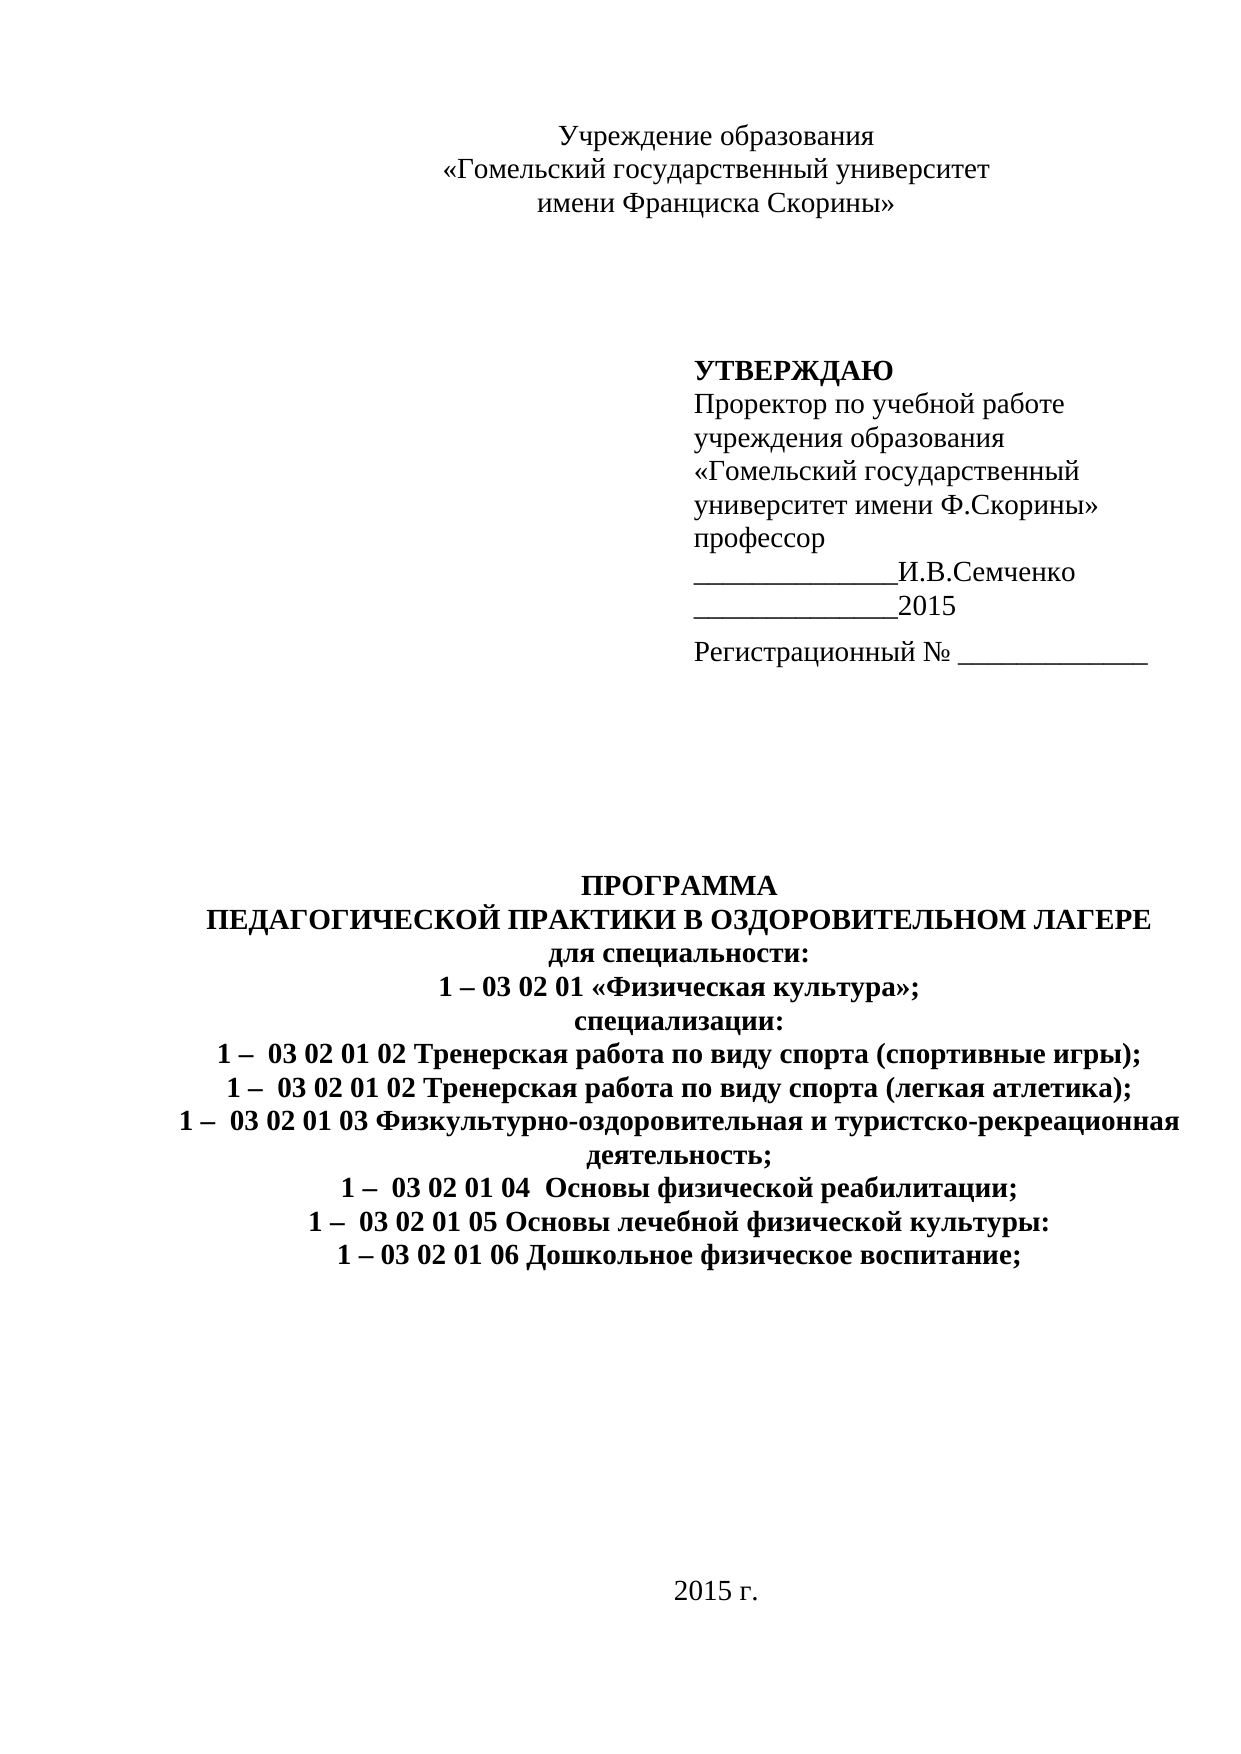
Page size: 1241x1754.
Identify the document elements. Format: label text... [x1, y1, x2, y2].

text «Гомельский государственный университет [177, 152, 1181, 185]
text ПРОГРАММА [177, 868, 1181, 902]
text 1 – 03 02 01 06 Дошкольное физическое воспитание; [177, 1237, 1181, 1271]
text университет имени Ф.Скорины» профессор [620, 487, 1181, 554]
text ______________И.В.Семченко [620, 554, 1181, 588]
text имени Франциска Скорины» [177, 185, 1181, 219]
text Учреждение образования [177, 118, 1181, 152]
text 1 – 03 02 01 02 Тренерская работа по виду спорта (легкая атлетика); [177, 1070, 1181, 1103]
text для специальности: [177, 936, 1181, 969]
text учреждения образования [620, 420, 1181, 453]
text Проректор по учебной работе [620, 386, 1181, 420]
text «Гомельский государственный [620, 453, 1181, 487]
text 1 – 03 02 01 03 Физкультурно-оздоровительная и туристско-рекреационная деятельность; [177, 1103, 1181, 1170]
text ______________2015 [620, 588, 1181, 621]
text УТВЕРЖДАЮ [693, 353, 1181, 386]
text специализации: [177, 1003, 1181, 1036]
text 1 – 03 02 01 02 Тренерская работа по виду спорта (спортивные игры); [177, 1036, 1181, 1070]
text 2015 г. [177, 1573, 1181, 1606]
text 1 – 03 02 01 «Физическая культура»; [177, 969, 1181, 1003]
text ПЕДАГОГИЧЕСКОЙ ПРАКТИКИ В ОЗДОРОВИТЕЛЬНОМ ЛАГЕРЕ [177, 902, 1181, 936]
text 1 – 03 02 01 04 Основы физической реабилитации; [177, 1170, 1181, 1204]
text 1 – 03 02 01 05 Основы лечебной физической культуры: [177, 1204, 1181, 1237]
text Регистрационный № _____________ [620, 634, 1181, 667]
